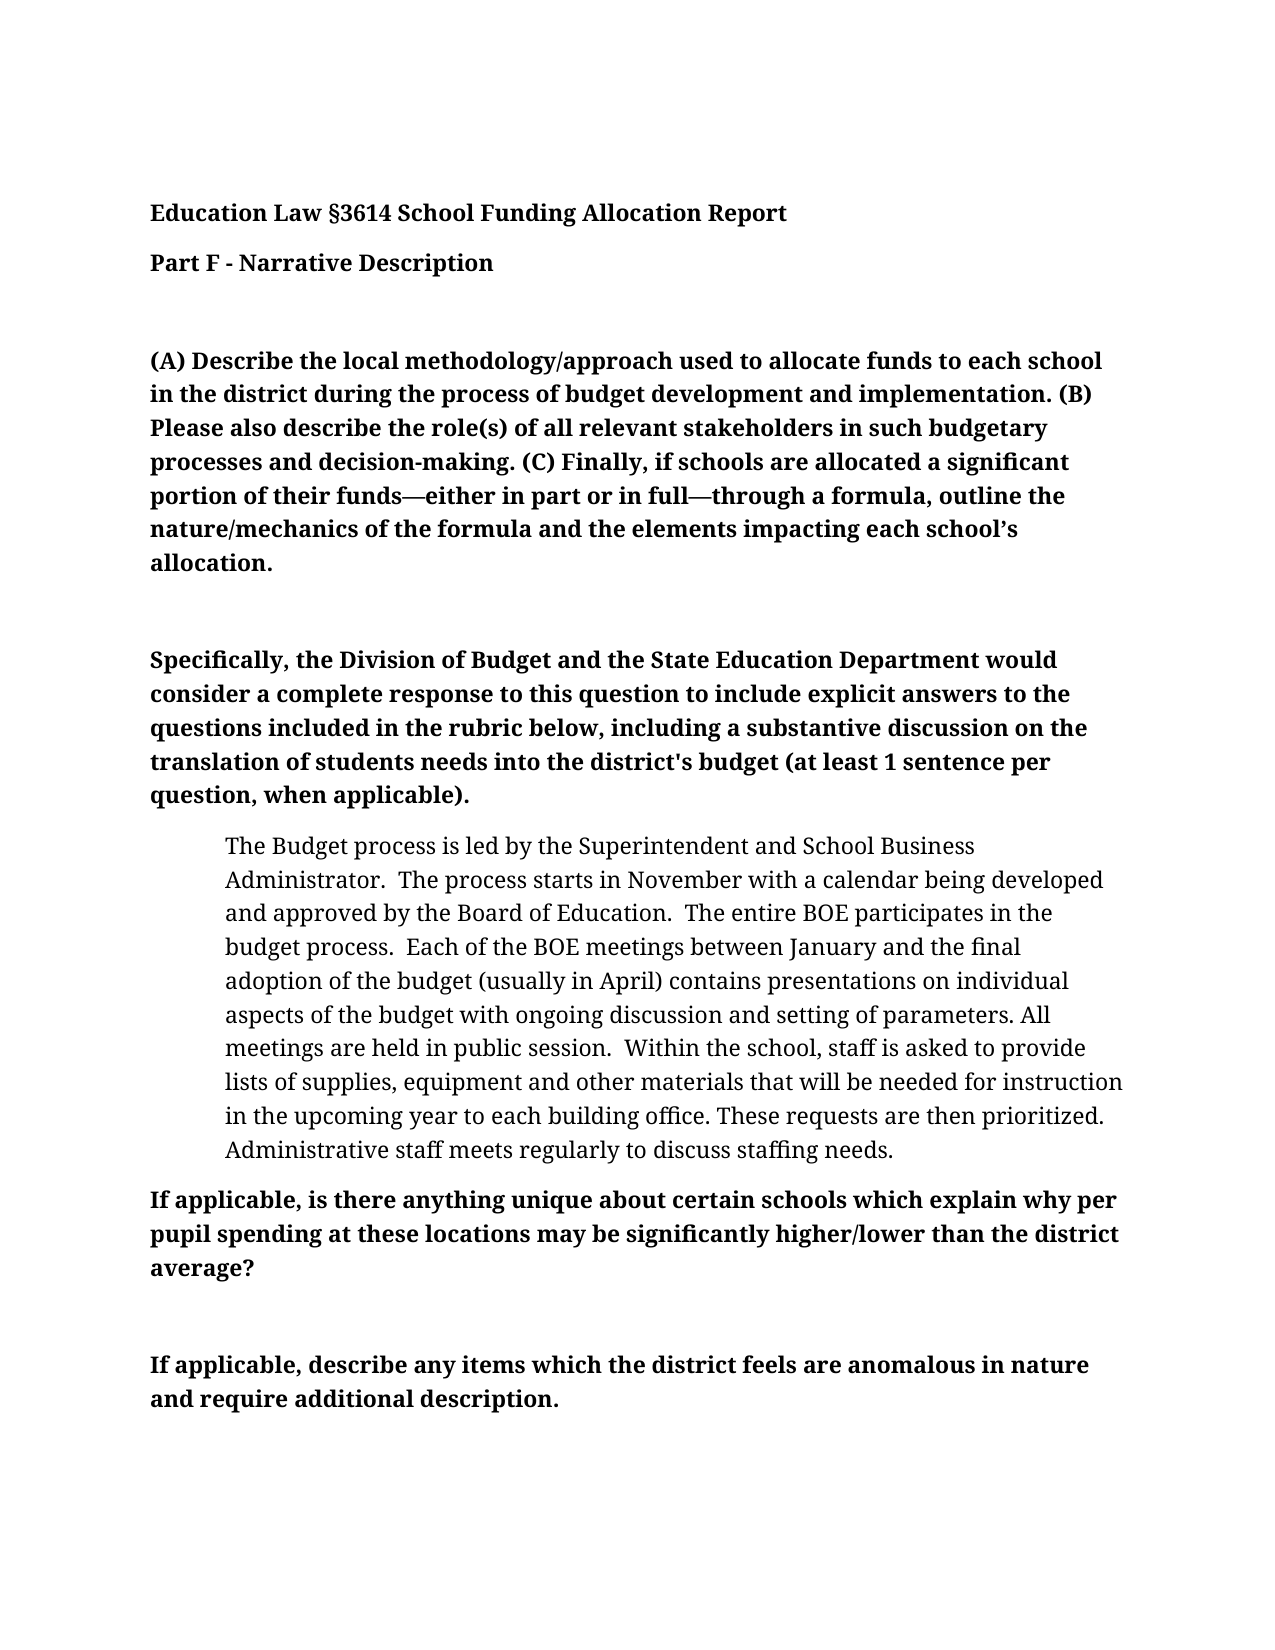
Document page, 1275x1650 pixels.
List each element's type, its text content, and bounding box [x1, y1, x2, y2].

text Education Law §3614 School Funding Allocation Report [150, 197, 1125, 228]
list (A) Describe the local methodology/approach used to allocate funds to each school in the district during the process of budget development and implementation. (B) Please also describe the role(s) of all relevant stakeholders in such budgetary processes and decision-making. (C) Finally, if schools are allocated a significant portion of their funds—either in part or in full—through a formula, outline the nature/mechanics of the formula and the elements impacting each school’s allocation. [150, 344, 1125, 578]
list If applicable, is there anything unique about certain schools which explain why per pupil spending at these locations may be significantly higher/lower than the district average? [150, 1184, 1125, 1283]
text Specifically, the Division of Budget and the State Education Department would consider a complete response to this question to include explicit answers to the questions included in the rubric below, including a substantive discussion on the translation of students needs into the district's budget (at least 1 sentence per question, when applicable). [150, 644, 1125, 811]
text Part F - Narrative Description [150, 247, 1125, 278]
list If applicable, describe any items which the district feels are anomalous in nature and require additional description. [150, 1349, 1125, 1414]
text The Budget process is led by the Superintendent and School Business Administrator. The process starts in November with a calendar being developed and approved by the Board of Education. The entire BOE participates in the budget process. Each of the BOE meetings between January and the final adoption of the budget (usually in April) contains presentations on individual aspects of the budget with ongoing discussion and setting of parameters. All meetings are held in public session. Within the school, staff is asked to provide lists of supplies, equipment and other materials that will be needed for instruction in the upcoming year to each building office. These requests are then prioritized. Administrative staff meets regularly to discuss staffing needs. [225, 830, 1125, 1165]
